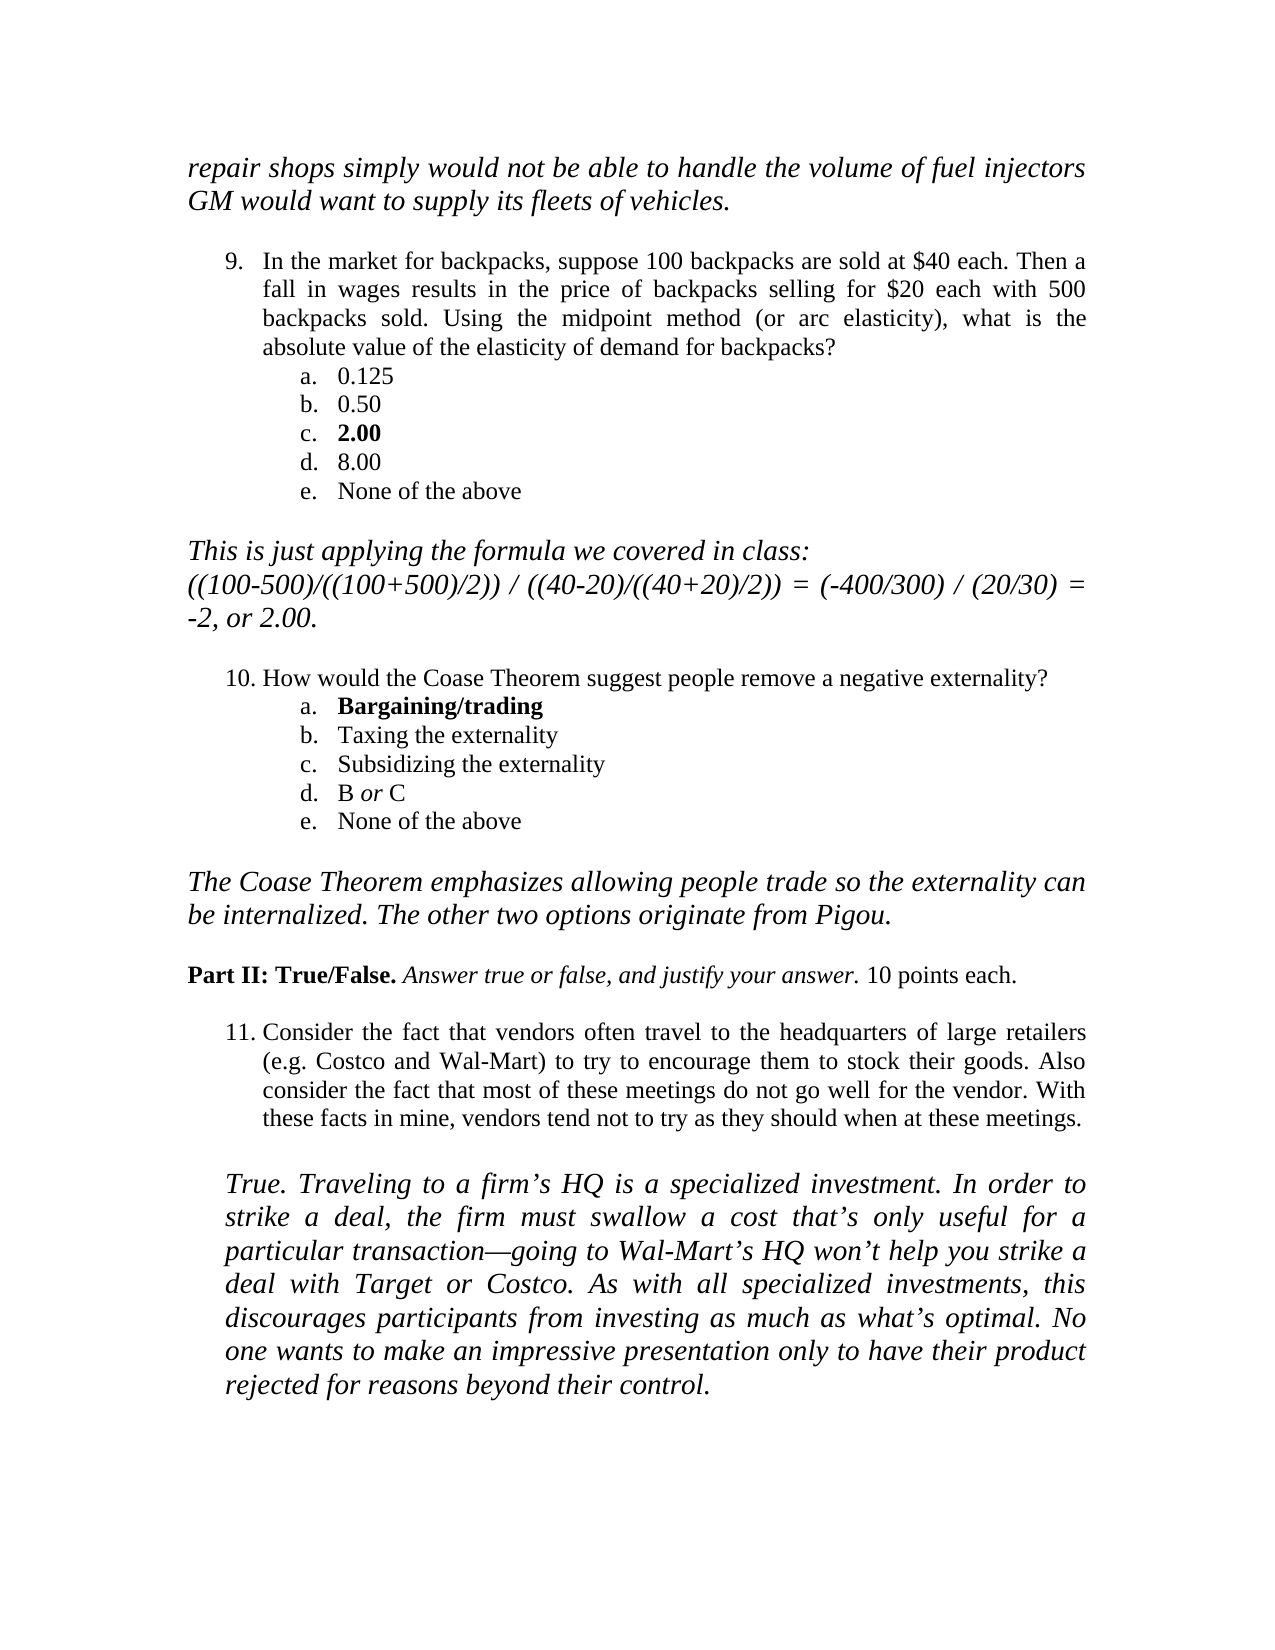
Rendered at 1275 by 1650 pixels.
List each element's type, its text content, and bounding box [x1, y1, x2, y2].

list Taxing the externality [300, 720, 1087, 749]
list None of the above [300, 476, 1087, 504]
list Subsidizing the externality [300, 749, 1087, 778]
text ((100-500)/((100+500)/2)) / ((40-20)/((40+20)/2)) = (-400/300) / (20/30) = -2, or 2.00. [187, 567, 1087, 634]
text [187, 150, 1087, 217]
list Bargaining/trading [300, 691, 1087, 720]
list How would the Coase Theorem suggest people remove a negative externality? [225, 663, 1087, 691]
list 2.00 [300, 418, 1087, 447]
list Consider the fact that vendors often travel to the headquarters of large retailers (e.g. Costco and Wal-Mart) to try to encourage them to stock their goods. Also consider the fact that most of these meetings do not go well for the vendor. With these facts in mine, vendors tend not to try as they should when at these meetings. [225, 1017, 1087, 1132]
list None of the above [300, 806, 1087, 835]
list In the market for backpacks, suppose 100 backpacks are sold at $40 each. Then a fall in wages results in the price of backpacks selling for $20 each with 500 backpacks sold. Using the midpoint method (or arc elasticity), what is the absolute value of the elasticity of demand for backpacks? [225, 246, 1087, 361]
text The Coase Theorem emphasizes allowing people trade so the externality can be internalized. The other two options originate from Pigou. [187, 864, 1087, 931]
list B or C [300, 778, 1087, 806]
list 8.00 [300, 447, 1087, 476]
list 0.50 [300, 389, 1087, 418]
text This is just applying the formula we covered in class: [187, 533, 1087, 567]
text True. Traveling to a firm’s HQ is a specialized investment. In order to strike a deal, the firm must swallow a cost that’s only useful for a particular transaction—going to Wal-Mart’s HQ won’t help you strike a deal with Target or Costco. As with all specialized investments, this discourages participants from investing as much as what’s optimal. No one wants to make an impressive presentation only to have their product rejected for reasons beyond their control. [225, 1166, 1087, 1401]
list 0.125 [300, 361, 1087, 389]
text Part II: True/False. Answer true or false, and justify your answer. 10 points each. [187, 960, 1087, 988]
